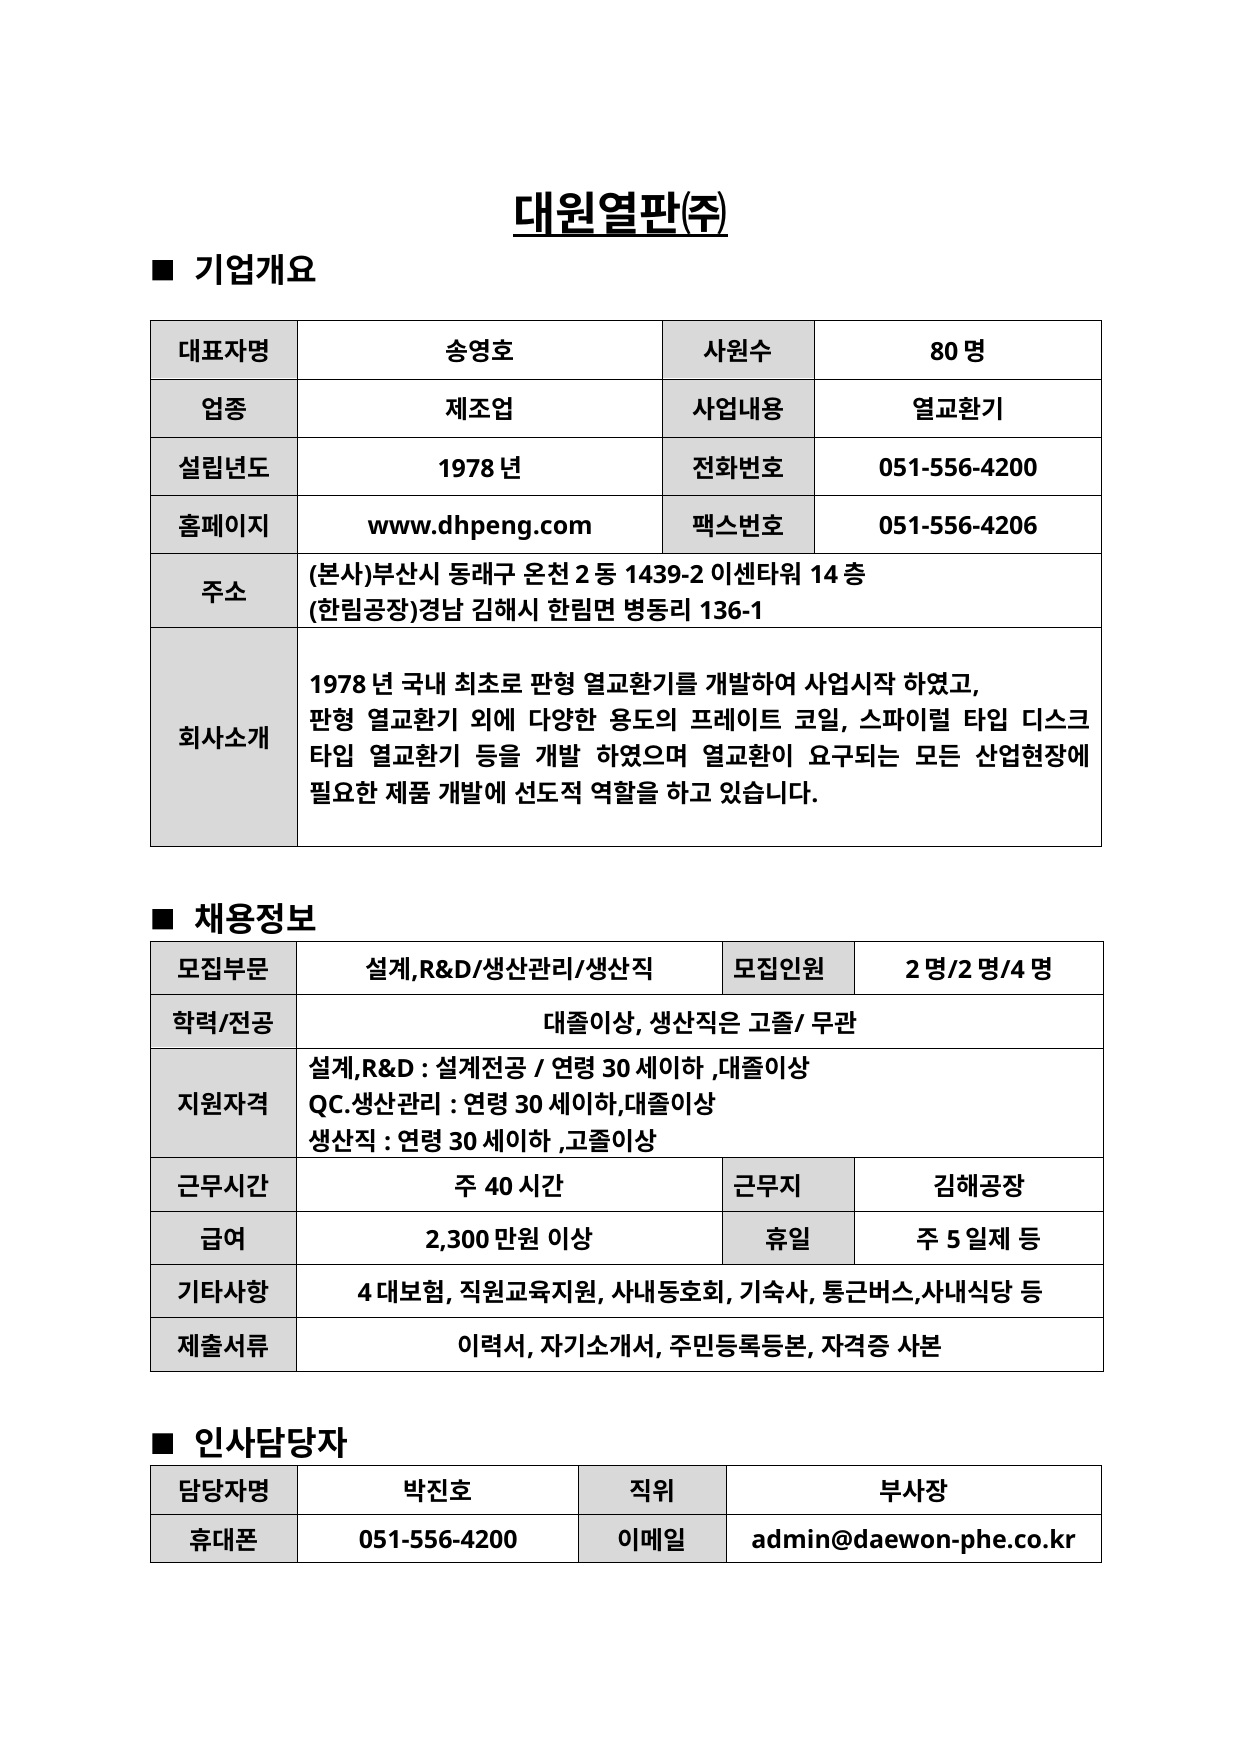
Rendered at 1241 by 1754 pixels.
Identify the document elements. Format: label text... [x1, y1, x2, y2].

table_cell 학력/전공 [151, 995, 296, 1047]
table_cell 대졸이상, 생산직은 고졸/ 무관 [297, 995, 1103, 1047]
table_header 80명 [815, 321, 1101, 378]
table_cell 김해공장 [855, 1158, 1103, 1211]
table_cell 제조업 [298, 380, 662, 437]
table_cell 주 40시간 [297, 1158, 722, 1211]
table_cell 근무시간 [151, 1158, 296, 1211]
table_cell 홈페이지 [151, 496, 297, 553]
table_header 직위 [579, 1466, 726, 1514]
table_cell 주소 [151, 554, 297, 627]
table_header 2명/2명/4명 [855, 942, 1103, 994]
table_cell 업종 [151, 380, 297, 437]
table_cell 휴대폰 [151, 1515, 297, 1562]
table_cell 열교환기 [815, 380, 1101, 437]
list 기업개요 [150, 243, 1090, 292]
table_cell 회사소개 [151, 628, 297, 846]
table_cell 설립년도 [151, 438, 297, 495]
table_header 모집인원 [723, 942, 854, 994]
table_cell 051-556-4200 [298, 1515, 578, 1562]
table_cell 팩스번호 [663, 496, 814, 553]
table_header 대표자명 [151, 321, 297, 378]
list 채용정보 [150, 892, 1090, 941]
list 인사담당자 [150, 1417, 1090, 1465]
table_cell 051-556-4200 [815, 438, 1101, 495]
table_cell 1978년 [298, 438, 662, 495]
text 대원열판㈜ [150, 177, 1090, 243]
table_cell 2,300만원 이상 [297, 1212, 722, 1264]
table_cell 1978년 국내 최초로 판형 열교환기를 개발하여 사업시작 하였고, 판형 열교환기 외에 다양한 용도의 프레이트 코일, 스파이럴 타입 디스크 타입 열교환기 등을 개발 하였으며 열교환이 요구되는 모든 산업현장에 필요한 제품 개발에 선도적 역할을 하고 있습니다. [298, 628, 1101, 846]
table_header 모집부문 [151, 942, 296, 994]
table_header 사원수 [663, 321, 814, 378]
table_cell 급여 [151, 1212, 296, 1264]
table_header 박진호 [298, 1466, 578, 1514]
table_cell 휴일 [723, 1212, 854, 1264]
table_cell 4대보험, 직원교육지원, 사내동호회, 기숙사, 통근버스,사내식당 등 [297, 1265, 1103, 1317]
table_cell 이메일 [579, 1515, 726, 1562]
table_header 설계,R&D/생산관리/생산직 [297, 942, 722, 994]
table_cell 051-556-4206 [815, 496, 1101, 553]
table_header 부사장 [727, 1466, 1101, 1514]
table_cell 기타사항 [151, 1265, 296, 1317]
table_cell 사업내용 [663, 380, 814, 437]
table_cell 제출서류 [151, 1318, 296, 1371]
table_cell 주 5일제 등 [855, 1212, 1103, 1264]
table_cell 지원자격 [151, 1049, 296, 1157]
table_cell www.dhpeng.com [298, 496, 662, 553]
table_header 송영호 [298, 321, 662, 378]
table_cell 설계,R&D : 설계전공 / 연령30세이하 ,대졸이상 QC.생산관리 : 연령30세이하,대졸이상 생산직 : 연령30세이하 ,고졸이상 [297, 1049, 1103, 1157]
table_cell 전화번호 [663, 438, 814, 495]
table_cell admin@daewon-phe.co.kr [727, 1515, 1101, 1562]
table_cell 근무지 [723, 1158, 854, 1211]
table_cell (본사)부산시 동래구 온천2동 1439-2 이센타워 14층 (한림공장)경남 김해시 한림면 병동리 136-1 [298, 554, 1101, 627]
table_header 담당자명 [151, 1466, 297, 1514]
table_cell 이력서, 자기소개서, 주민등록등본, 자격증 사본 [297, 1318, 1103, 1371]
